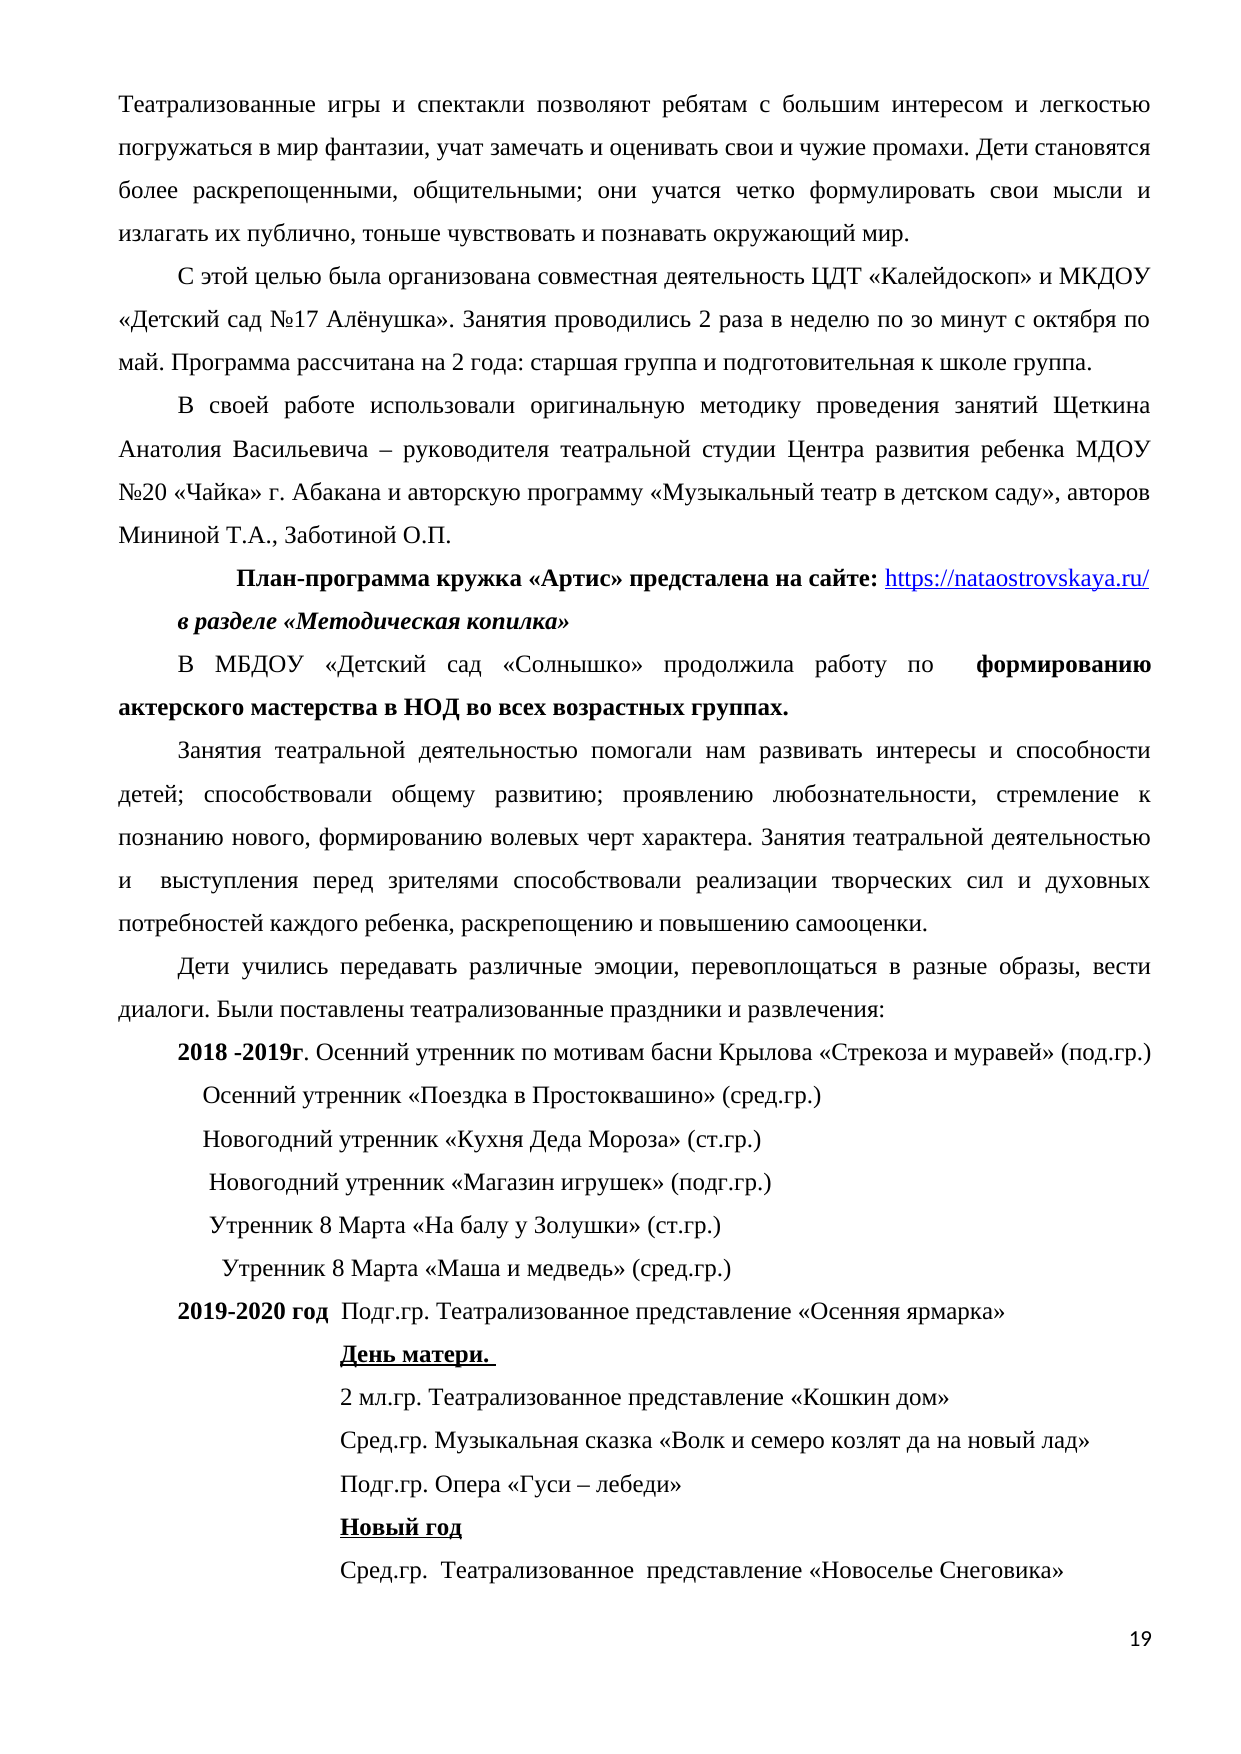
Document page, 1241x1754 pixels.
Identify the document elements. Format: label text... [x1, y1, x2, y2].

text Утренник 8 Марта «На балу у Золушки» (ст.гр.) [118, 1210, 1152, 1239]
text Новогодний утренник «Кухня Деда Мороза» (ст.гр.) [118, 1124, 1152, 1152]
text Занятия театральной деятельностью помогали нам развивать интересы и способности детей; способствовали общему развитию; проявлению любознательности, стремление к познанию нового, формированию волевых черт характера. Занятия театральной деятельностью и выступления перед зрителями способствовали реализации творческих сил и духовных потребностей каждого ребенка, раскрепощению и повышению самооценки. [118, 736, 1152, 937]
text Новогодний утренник «Магазин игрушек» (подг.гр.) [118, 1167, 1152, 1196]
text Дети учились передавать различные эмоции, перевоплощаться в разные образы, вести диалоги. Были поставлены театрализованные праздники и развлечения: [118, 951, 1152, 1023]
text Утренник 8 Марта «Маша и медведь» (сред.гр.) [118, 1253, 1152, 1282]
text Сред.гр. Театрализованное представление «Новоселье Снеговика» [281, 1555, 1152, 1584]
text 2019-2020 год Подг.гр. Театрализованное представление «Осенняя ярмарка» [118, 1296, 1152, 1325]
text Подг.гр. Опера «Гуси – лебеди» [281, 1469, 1152, 1497]
text Новый год [281, 1512, 1152, 1541]
text в разделе «Методическая копилка» [118, 606, 1152, 635]
text В своей работе использовали оригинальную методику проведения занятий Щеткина Анатолия Васильевича – руководителя театральной студии Центра развития ребенка МДОУ №20 «Чайка» г. Абакана и авторскую программу «Музыкальный театр в детском саду», авторов Мининой Т.А., Заботиной О.П. [118, 391, 1152, 549]
text С этой целью была организована совместная деятельность ЦДТ «Калейдоскоп» и МКДОУ «Детский сад №17 Алёнушка». Занятия проводились 2 раза в неделю по зо минут с октября по май. Программа рассчитана на 2 года: старшая группа и подготовительная к школе группа. [118, 261, 1152, 376]
text Осенний утренник «Поездка в Простоквашино» (сред.гр.) [118, 1081, 1152, 1109]
text 2 мл.гр. Театрализованное представление «Кошкин дом» [281, 1382, 1152, 1411]
text 2018 -2019г. Осенний утренник по мотивам басни Крылова «Стрекоза и муравей» (под.гр.) [118, 1037, 1152, 1066]
text День матери. [281, 1339, 1152, 1368]
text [118, 89, 1152, 247]
text Сред.гр. Музыкальная сказка «Волк и семеро козлят да на новый лад» [281, 1426, 1152, 1454]
text План-программа кружка «Артис» предсталена на сайте: https://nataostrovskaya.ru/ [177, 563, 1152, 592]
text В МБДОУ «Детский сад «Солнышко» продолжила работу по формированию актерского мастерства в НОД во всех возрастных группах. [118, 649, 1152, 721]
